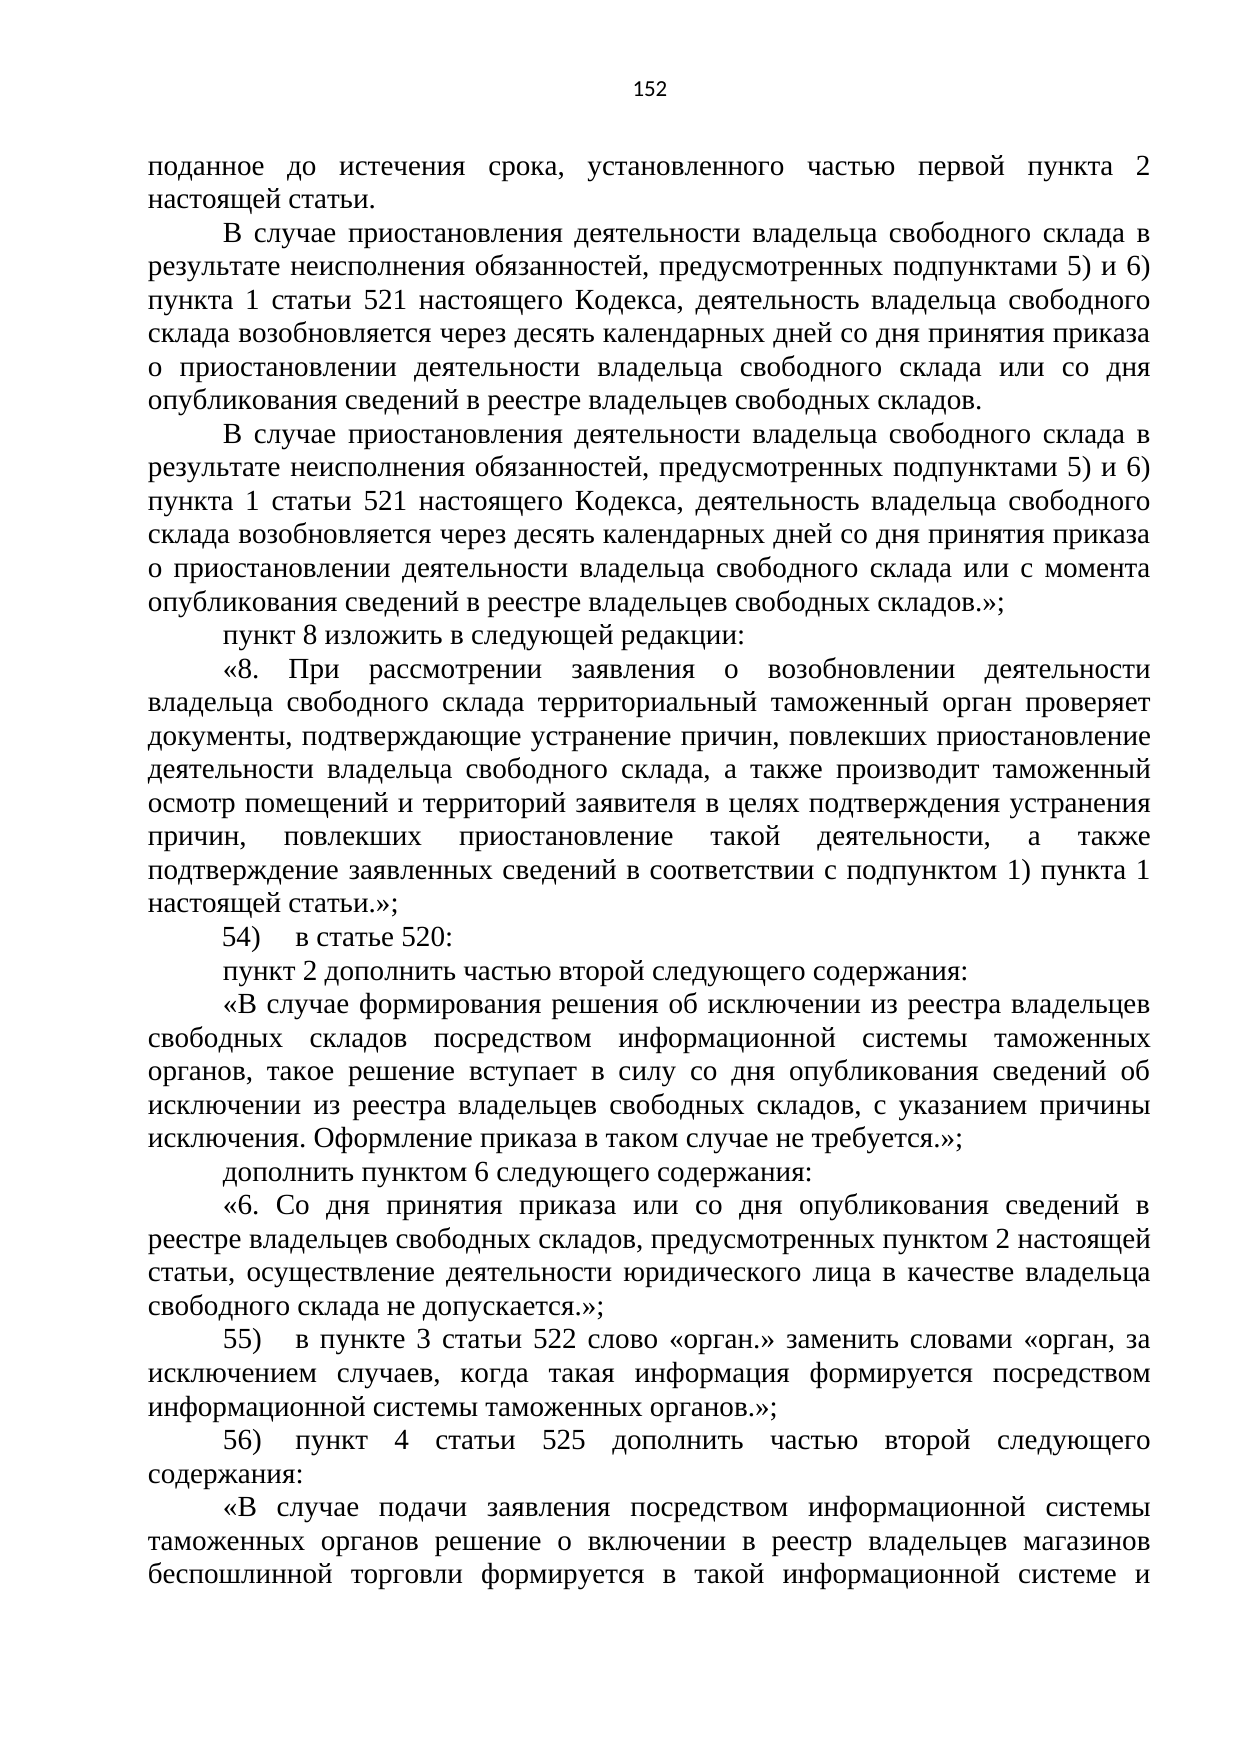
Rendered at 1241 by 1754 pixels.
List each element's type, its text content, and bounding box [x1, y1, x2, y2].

list в статье 520: [148, 919, 1152, 953]
text дополнить пунктом 6 следующего содержания: [148, 1154, 1152, 1187]
list в пункте 3 статьи 522 слово «орган.» заменить словами «орган, за исключением случаев, когда такая информация формируется посредством информационной системы таможенных органов.»; [148, 1322, 1152, 1422]
text «В случае формирования решения об исключении из реестра владельцев свободных складов посредством информационной системы таможенных органов, такое решение вступает в силу со дня опубликования сведений об исключении из реестра владельцев свободных складов, с указанием причины исключения. Оформление приказа в таком случае не требуется.»; [148, 986, 1152, 1154]
text В случае приостановления деятельности владельца свободного склада в результате неисполнения обязанностей, предусмотренных подпунктами 5) и 6) пункта 1 статьи 521 настоящего Кодекса, деятельность владельца свободного склада возобновляется через десять календарных дней со дня принятия приказа о приостановлении деятельности владельца свободного склада или с момента опубликования сведений в реестре владельцев свободных складов.»; [148, 416, 1152, 617]
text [148, 148, 1152, 215]
text В случае приостановления деятельности владельца свободного склада в результате неисполнения обязанностей, предусмотренных подпунктами 5) и 6) пункта 1 статьи 521 настоящего Кодекса, деятельность владельца свободного склада возобновляется через десять календарных дней со дня принятия приказа о приостановлении деятельности владельца свободного склада или со дня опубликования сведений в реестре владельцев свободных складов. [148, 215, 1152, 416]
text «6. Со дня принятия приказа или со дня опубликования сведений в реестре владельцев свободных складов, предусмотренных пунктом 2 настоящей статьи, осуществление деятельности юридического лица в качестве владельца свободного склада не допускается.»; [148, 1187, 1152, 1322]
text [148, 1489, 1152, 1590]
text пункт 2 дополнить частью второй следующего содержания: [148, 953, 1152, 986]
text пункт 8 изложить в следующей редакции: [148, 617, 1152, 651]
text «8. При рассмотрении заявления о возобновлении деятельности владельца свободного склада территориальный таможенный орган проверяет документы, подтверждающие устранение причин, повлекших приостановление деятельности владельца свободного склада, а также производит таможенный осмотр помещений и территорий заявителя в целях подтверждения устранения причин, повлекших приостановление такой деятельности, а также подтверждение заявленных сведений в соответствии с подпунктом 1) пункта 1 настоящей статьи.»; [148, 651, 1152, 919]
list пункт 4 статьи 525 дополнить частью второй следующего содержания: [148, 1422, 1152, 1489]
